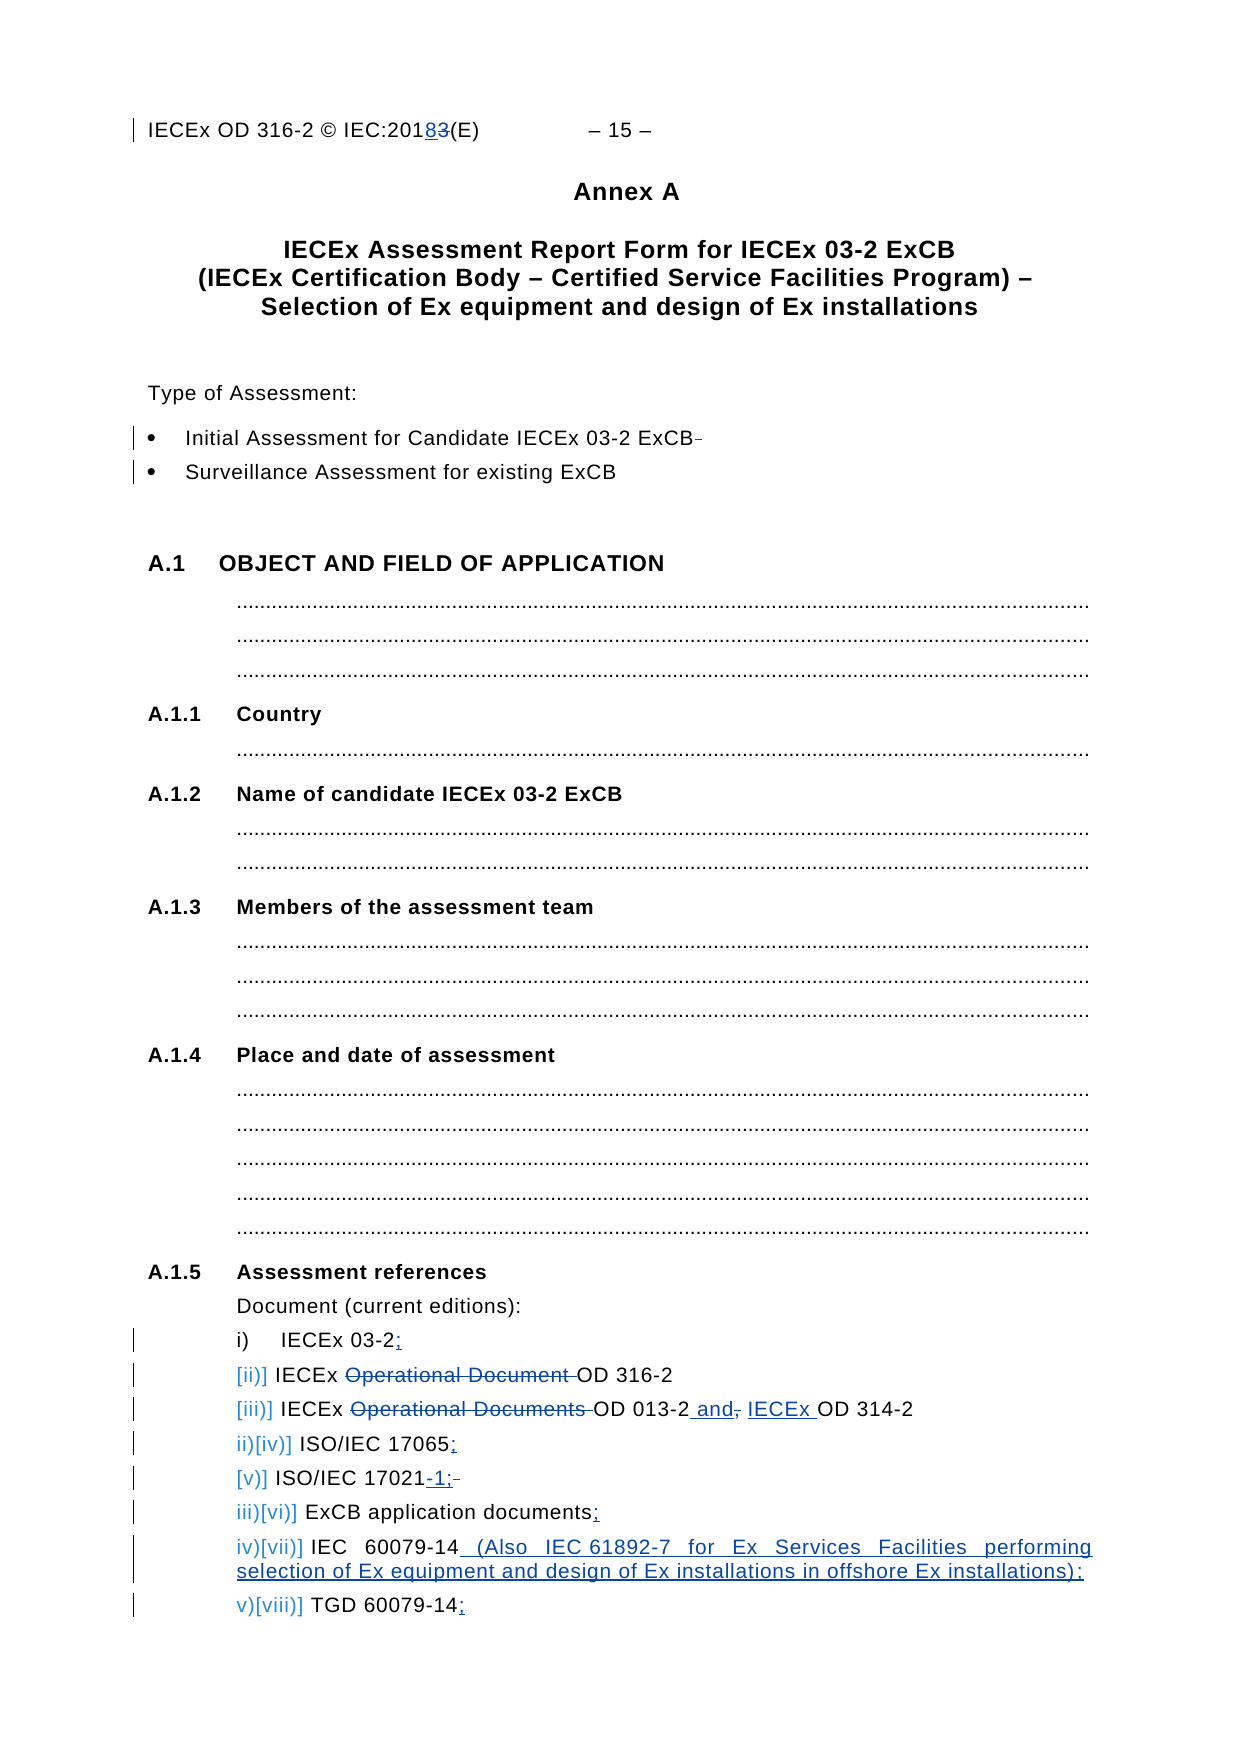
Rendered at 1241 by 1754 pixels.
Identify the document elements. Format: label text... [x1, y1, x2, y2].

subtitle Place and date of assessment [148, 1043, 1092, 1067]
list Initial Assessment for Candidate IECEx 03-2 ExCB [148, 426, 1092, 450]
title IECEx Assessment Report Form for IECEx 03-2 ExCB (IECEx Certification Body – Certified Service Facilities Program) – Selection of Ex equipment and design of Ex installations [148, 177, 1092, 350]
list Document (current editions): [236, 1294, 1092, 1318]
subtitle Name of candidate IECEx 03-2 ExCB [148, 781, 1092, 805]
list IEC 60079-14 [236, 1534, 1092, 1582]
list IECEx OD 316-2 [236, 1363, 1092, 1387]
list ISO/IEC 17021 [236, 1466, 1092, 1490]
list Surveillance Assessment for existing ExCB [148, 460, 1092, 484]
subtitle Assessment references [148, 1259, 1092, 1283]
list ISO/IEC 17065 [236, 1431, 1092, 1455]
list ExCB application documents [236, 1500, 1092, 1524]
subtitle Members of the assessment team [148, 895, 1092, 919]
list TGD 60079-14 [236, 1593, 1092, 1617]
subtitle OBJECT AND FIELD OF APPLICATION [148, 550, 1092, 576]
text Type of Assessment: [148, 381, 1092, 405]
list IECEx OD 013-2 OD 314-2 [236, 1397, 1092, 1421]
subtitle Country [148, 702, 1092, 726]
list IECEx 03-2 [236, 1328, 1092, 1352]
